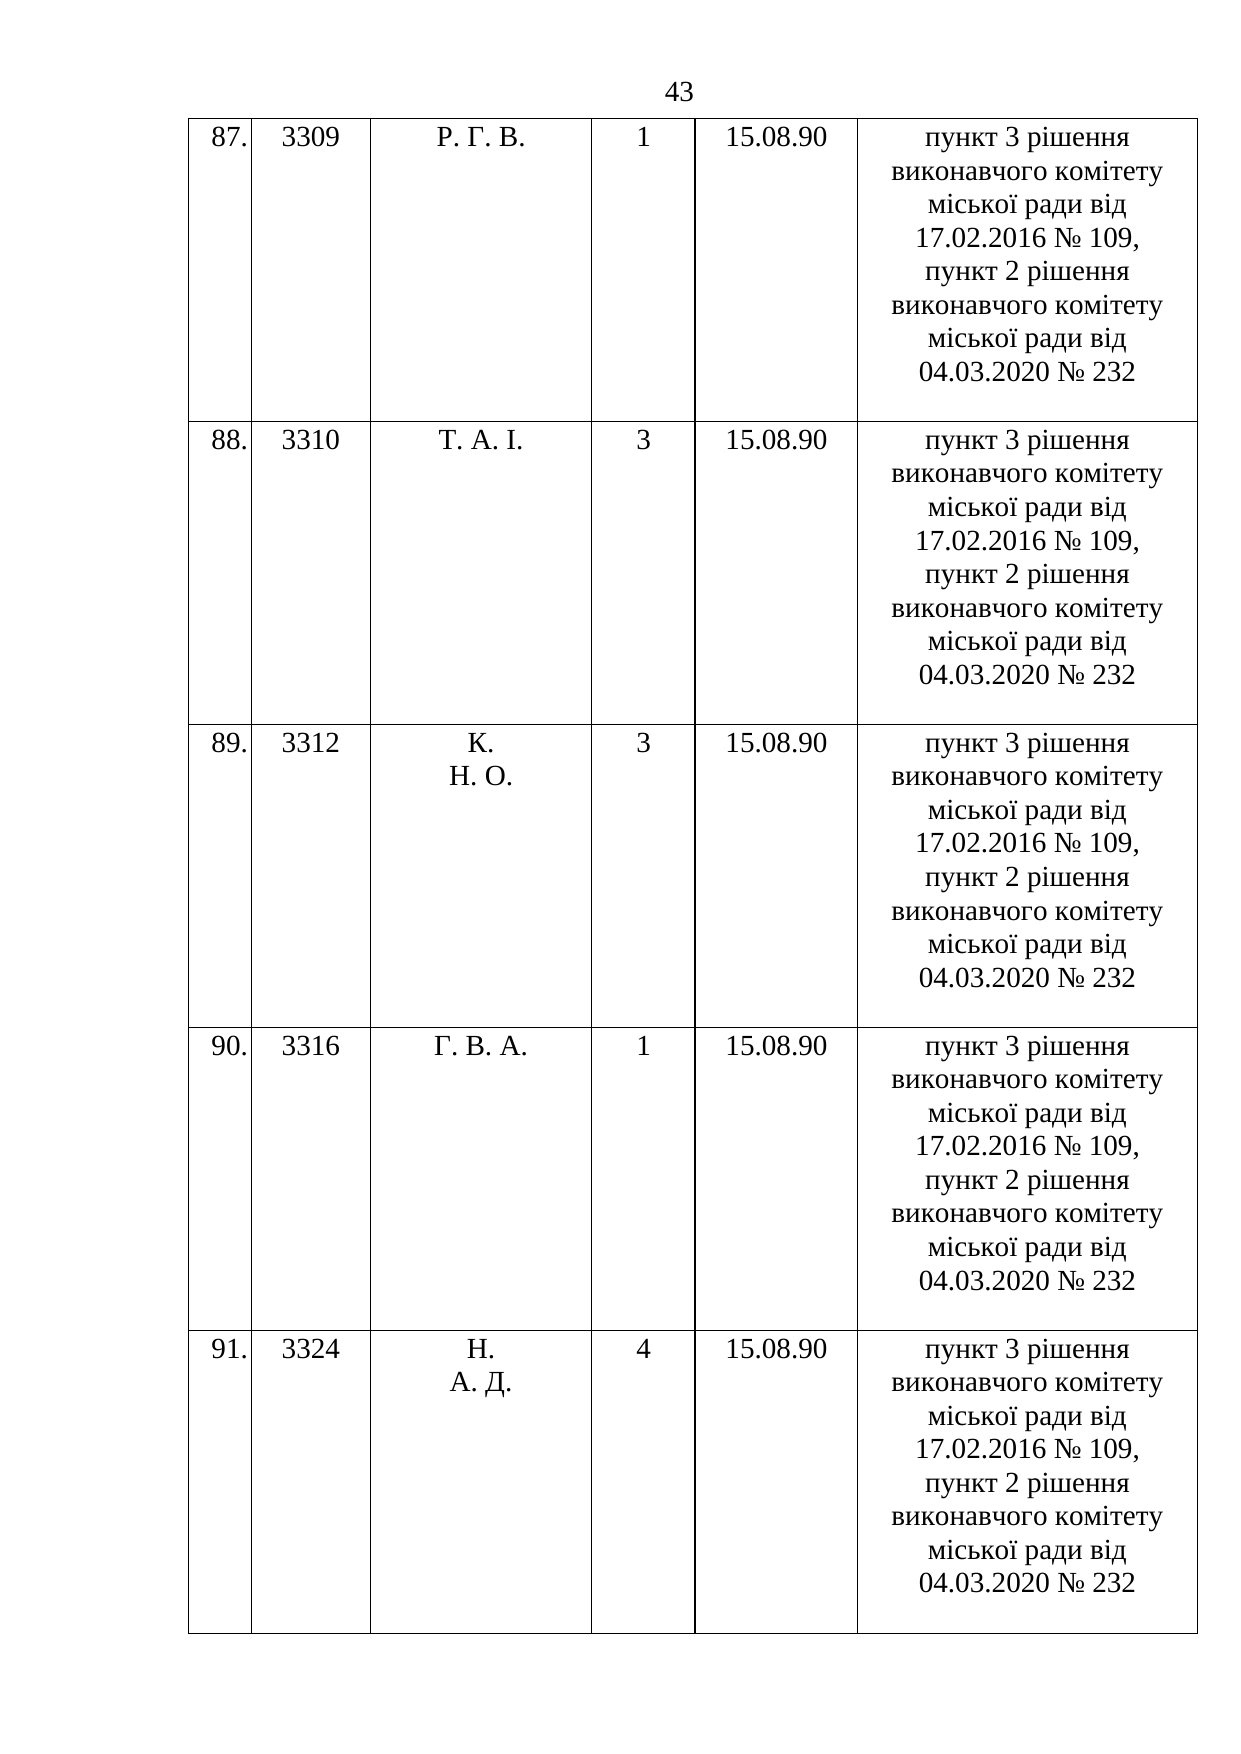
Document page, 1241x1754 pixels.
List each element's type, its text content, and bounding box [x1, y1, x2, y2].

table_cell 1 [592, 1028, 694, 1330]
table_cell 4 [592, 1331, 694, 1633]
table_cell [189, 1028, 251, 1330]
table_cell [858, 1331, 1197, 1633]
table_cell 3310 [252, 422, 370, 724]
table_cell К. Н. О. [371, 725, 591, 1027]
table_cell 15.08.90 [696, 1331, 857, 1633]
table_cell 3 [592, 725, 694, 1027]
table_cell 15.08.90 [696, 725, 857, 1027]
table_cell 3309 [252, 119, 370, 421]
table_cell 3324 [252, 1331, 370, 1633]
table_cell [858, 119, 1197, 421]
table_cell 3312 [252, 725, 370, 1027]
table_cell 3 [592, 422, 694, 724]
table_cell [189, 422, 251, 724]
table_cell пункт 3 рішення виконавчого комітету міської ради від 17.02.2016 № 109, пункт 2 рішення виконавчого комітету міської ради від 04.03.2020 № 232 [858, 422, 1197, 724]
table_cell 3316 [252, 1028, 370, 1330]
table_cell [189, 725, 251, 1027]
table_cell Р. Г. В. [371, 119, 591, 421]
table_cell Т. А. І. [371, 422, 591, 724]
table_cell Г. В. А. [371, 1028, 591, 1330]
table_cell 15.08.90 [696, 422, 857, 724]
table_cell [189, 1331, 251, 1633]
table_cell 15.08.90 [696, 1028, 857, 1330]
table_cell 15.08.90 [696, 119, 857, 421]
table_cell [189, 119, 251, 421]
table_cell пункт 3 рішення виконавчого комітету міської ради від 17.02.2016 № 109, пункт 2 рішення виконавчого комітету міської ради від 04.03.2020 № 232 [858, 1028, 1197, 1330]
table_cell Н. А. Д. [371, 1331, 591, 1633]
table_cell 1 [592, 119, 694, 421]
table_cell пункт 3 рішення виконавчого комітету міської ради від 17.02.2016 № 109, пункт 2 рішення виконавчого комітету міської ради від 04.03.2020 № 232 [858, 725, 1197, 1027]
